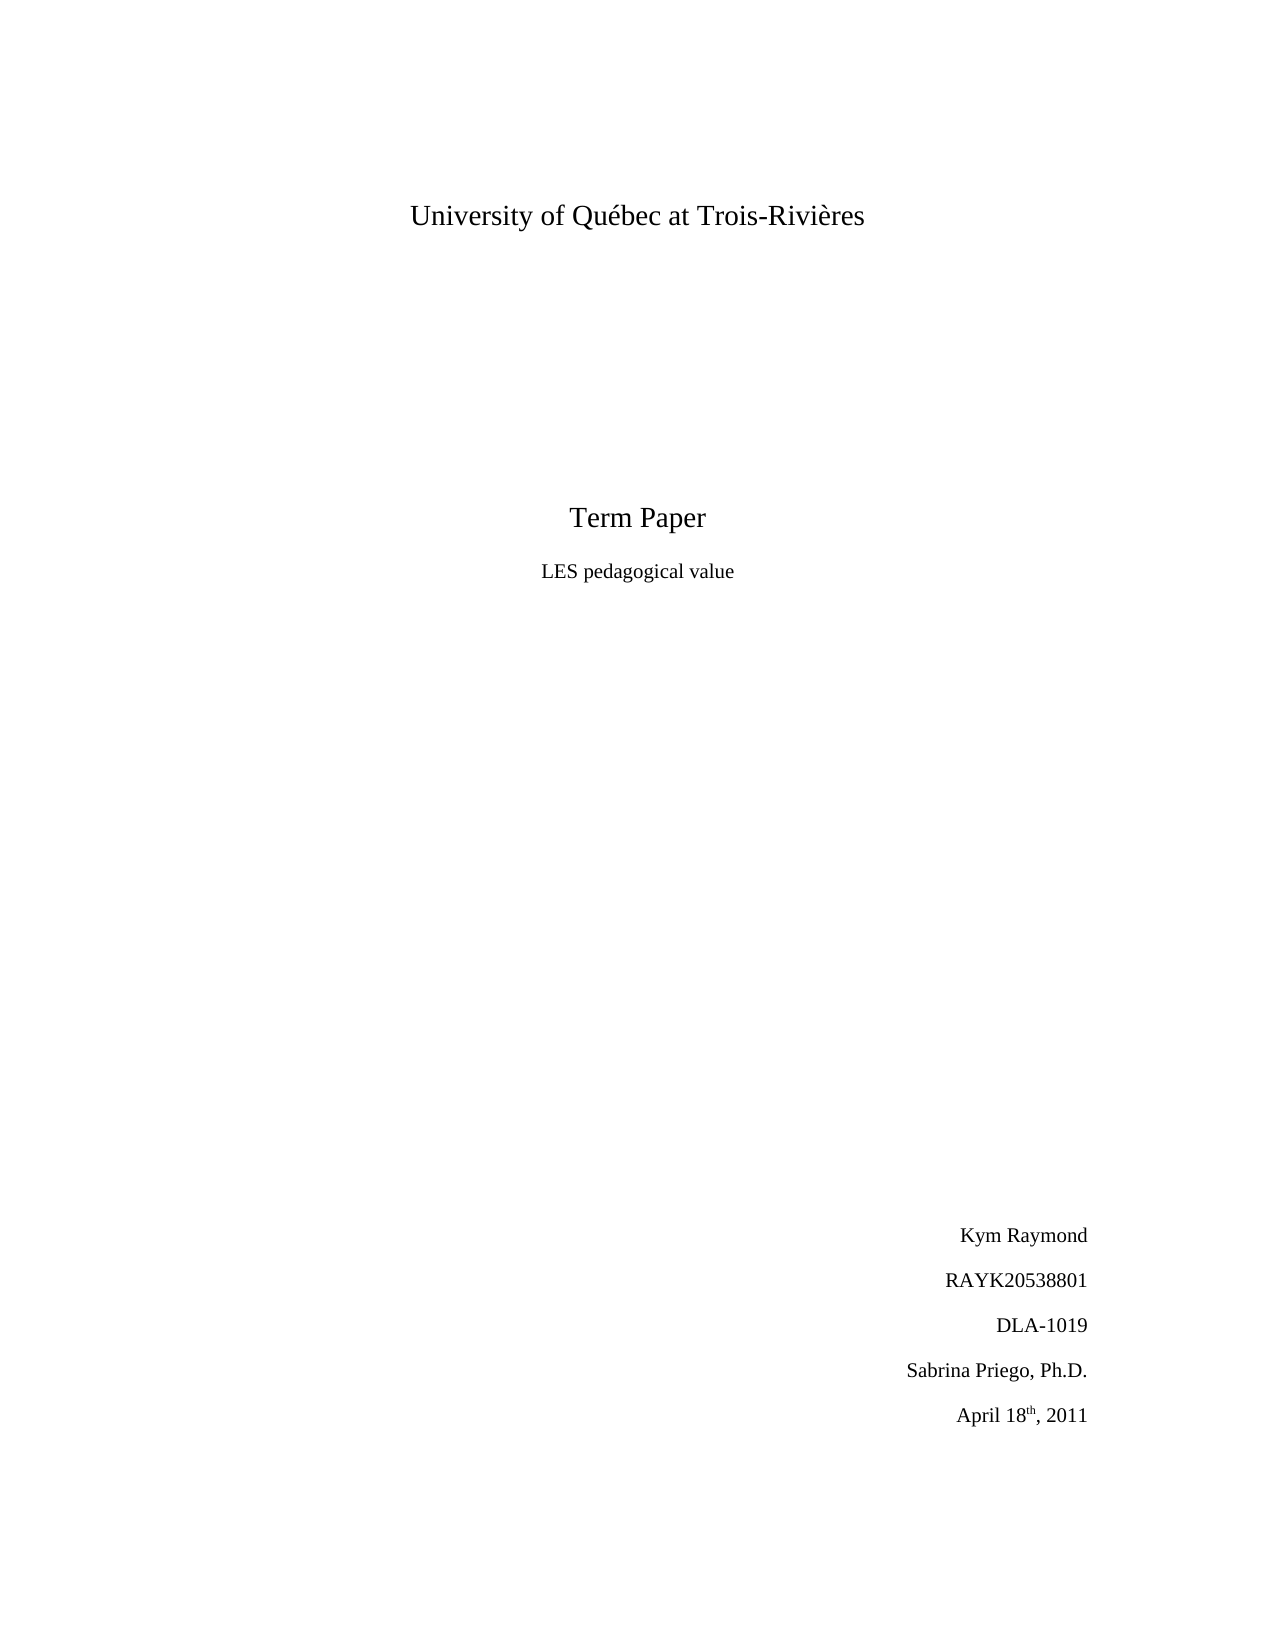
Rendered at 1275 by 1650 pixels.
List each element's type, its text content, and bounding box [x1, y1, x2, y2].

text LES pedagogical value [187, 559, 1087, 583]
text RAYK20538801 [187, 1268, 1087, 1292]
text Sabrina Priego, Ph.D. [187, 1358, 1087, 1382]
text DLA-1019 [187, 1313, 1087, 1337]
text Kym Raymond [187, 1223, 1087, 1247]
text April 18th, 2011 [187, 1403, 1087, 1427]
text University of Québec at Trois-Rivières [187, 198, 1087, 232]
text Term Paper [187, 500, 1087, 533]
